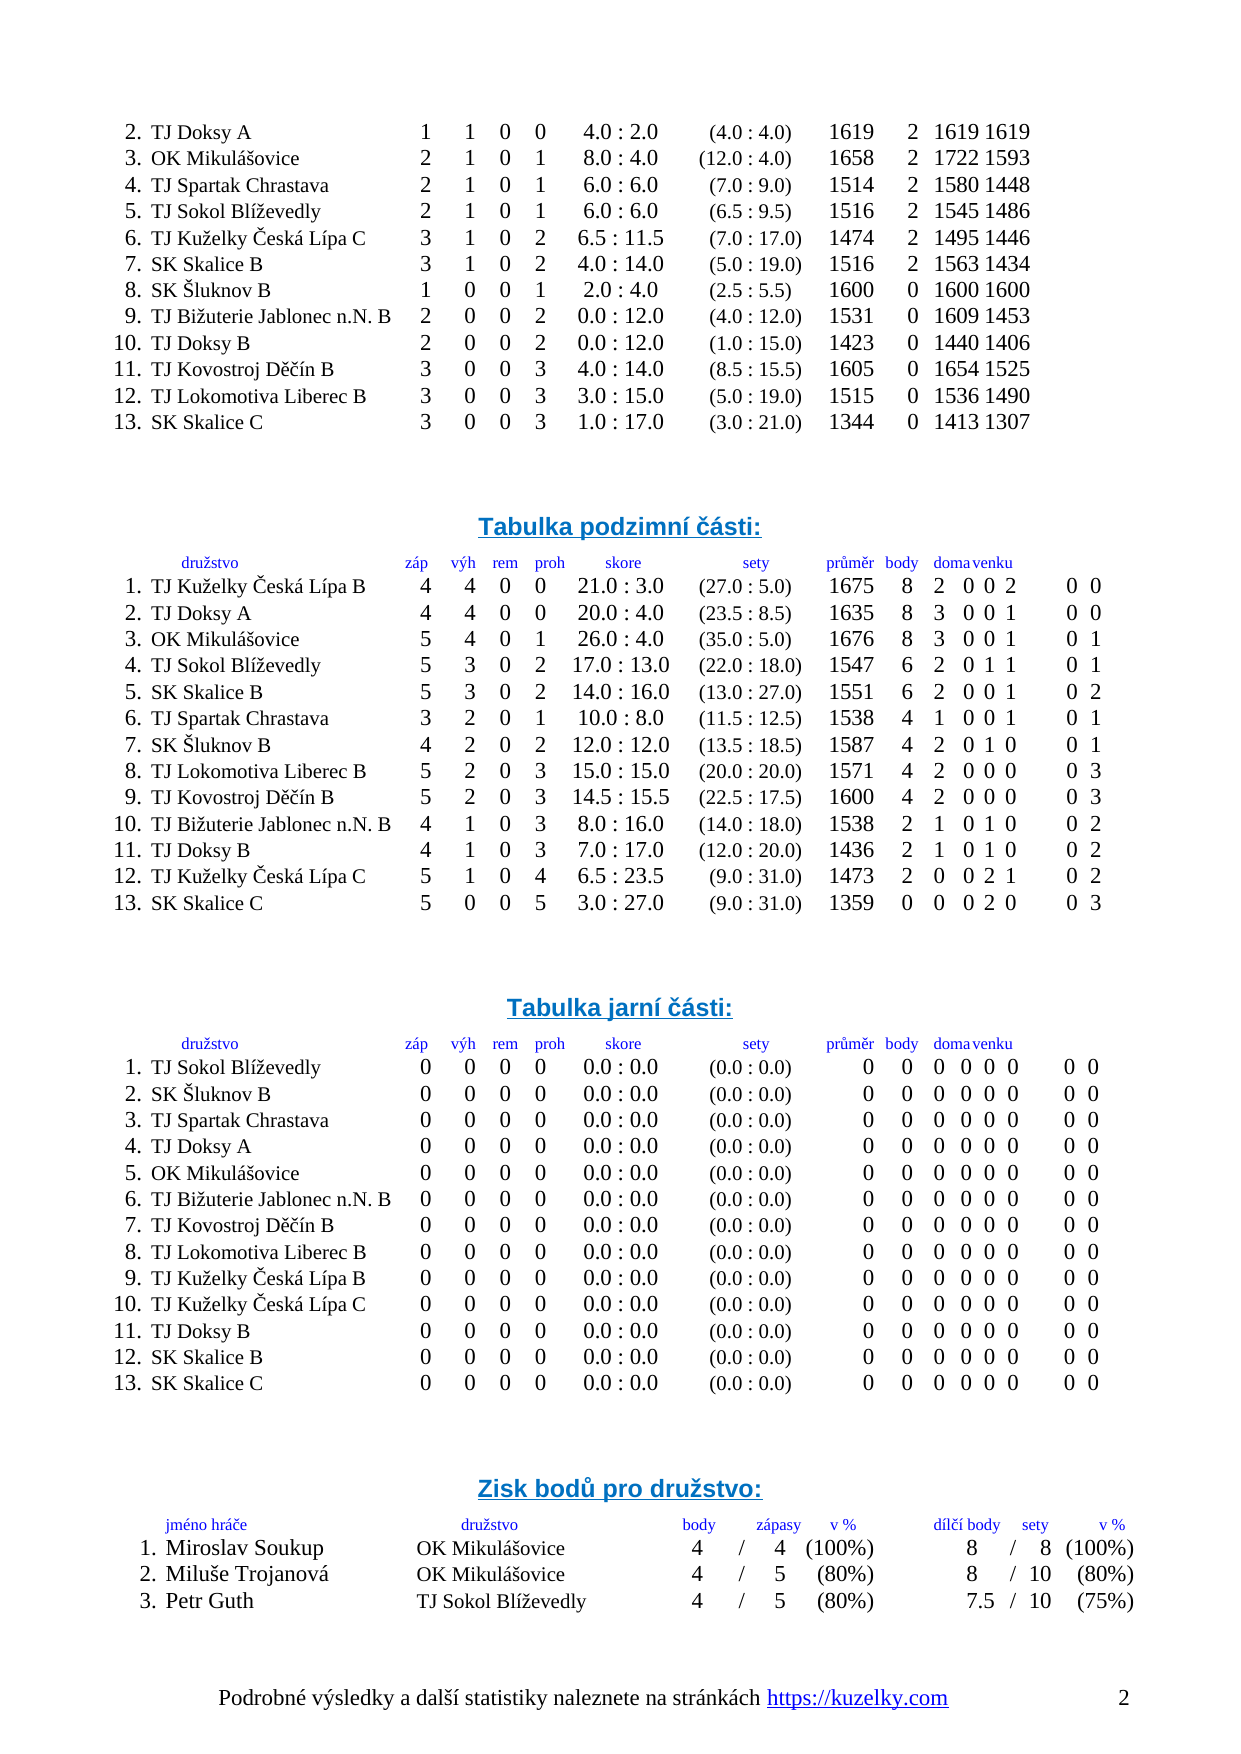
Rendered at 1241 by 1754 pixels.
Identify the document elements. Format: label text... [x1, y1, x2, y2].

text 6. TJ Kuželky Česká Lípa C 3 1 0 2 6.5 : 11.5 (7.0 : 17.0) 1474 2 1495 1446 [106, 223, 1134, 250]
text 2. TJ Doksy A 1 1 0 0 4.0 : 2.0 (4.0 : 4.0) 1619 2 1619 1619 [106, 118, 1134, 144]
text 8. TJ Lokomotiva Liberec B 5 2 0 3 15.0 : 15.0 (20.0 : 20.0) 1571 4 2 0 0 0 0 3 [106, 757, 1134, 783]
text 1. TJ Kuželky Česká Lípa B 4 4 0 0 21.0 : 3.0 (27.0 : 5.0) 1675 8 2 0 0 2 0 0 [106, 572, 1134, 599]
text 8. SK Šluknov B 1 0 0 1 2.0 : 4.0 (2.5 : 5.5) 1600 0 1600 1600 [106, 276, 1134, 303]
text 5. SK Skalice B 5 3 0 2 14.0 : 16.0 (13.0 : 27.0) 1551 6 2 0 0 1 0 2 [106, 678, 1134, 704]
text 9. TJ Kovostroj Děčín B 5 2 0 3 14.5 : 15.5 (22.5 : 17.5) 1600 4 2 0 0 0 0 3 [106, 783, 1134, 810]
text 10. TJ Bižuterie Jablonec n.N. B 4 1 0 3 8.0 : 16.0 (14.0 : 18.0) 1538 2 1 0 1 0 0 2 [106, 810, 1134, 836]
text 11. TJ Doksy B 4 1 0 3 7.0 : 17.0 (12.0 : 20.0) 1436 2 1 0 1 0 0 2 [106, 836, 1134, 862]
text 7. SK Šluknov B 4 2 0 2 12.0 : 12.0 (13.5 : 18.5) 1587 4 2 0 1 0 0 1 [106, 731, 1134, 757]
text 10. TJ Kuželky Česká Lípa C 0 0 0 0 0.0 : 0.0 (0.0 : 0.0) 0 0 0 0 0 0 0 0 [106, 1290, 1134, 1317]
text 1. TJ Sokol Blíževedly 0 0 0 0 0.0 : 0.0 (0.0 : 0.0) 0 0 0 0 0 0 0 0 [106, 1053, 1134, 1079]
text 3. TJ Spartak Chrastava 0 0 0 0 0.0 : 0.0 (0.0 : 0.0) 0 0 0 0 0 0 0 0 [106, 1106, 1134, 1132]
text družstvo záp výh rem proh skore sety průměr body doma venku [106, 553, 1134, 572]
text 9. TJ Bižuterie Jablonec n.N. B 2 0 0 2 0.0 : 12.0 (4.0 : 12.0) 1531 0 1609 1453 [106, 303, 1134, 329]
text 4. TJ Spartak Chrastava 2 1 0 1 6.0 : 6.0 (7.0 : 9.0) 1514 2 1580 1448 [106, 171, 1134, 197]
text 2. SK Šluknov B 0 0 0 0 0.0 : 0.0 (0.0 : 0.0) 0 0 0 0 0 0 0 0 [106, 1079, 1134, 1106]
text 4. TJ Sokol Blíževedly 5 3 0 2 17.0 : 13.0 (22.0 : 18.0) 1547 6 2 0 1 1 0 1 [106, 652, 1134, 678]
text 3. Petr Guth TJ Sokol Blíževedly 4 / 5 (80%) 7.5 / 10 (75%) [106, 1587, 1134, 1613]
text 13. SK Skalice C 0 0 0 0 0.0 : 0.0 (0.0 : 0.0) 0 0 0 0 0 0 0 0 [106, 1369, 1134, 1396]
text 5. OK Mikulášovice 0 0 0 0 0.0 : 0.0 (0.0 : 0.0) 0 0 0 0 0 0 0 0 [106, 1159, 1134, 1185]
text 12. TJ Kuželky Česká Lípa C 5 1 0 4 6.5 : 23.5 (9.0 : 31.0) 1473 2 0 0 2 1 0 2 [106, 862, 1134, 889]
text 13. SK Skalice C 5 0 0 5 3.0 : 27.0 (9.0 : 31.0) 1359 0 0 0 2 0 0 3 [106, 889, 1134, 915]
text 2. TJ Doksy A 4 4 0 0 20.0 : 4.0 (23.5 : 8.5) 1635 8 3 0 0 1 0 0 [106, 599, 1134, 625]
text 3. OK Mikulášovice 2 1 0 1 8.0 : 4.0 (12.0 : 4.0) 1658 2 1722 1593 [106, 144, 1134, 171]
text 10. TJ Doksy B 2 0 0 2 0.0 : 12.0 (1.0 : 15.0) 1423 0 1440 1406 [106, 329, 1134, 355]
text 12. TJ Lokomotiva Liberec B 3 0 0 3 3.0 : 15.0 (5.0 : 19.0) 1515 0 1536 1490 [106, 382, 1134, 408]
text Tabulka jarní části: [94, 993, 1145, 1022]
text 6. TJ Spartak Chrastava 3 2 0 1 10.0 : 8.0 (11.5 : 12.5) 1538 4 1 0 0 1 0 1 [106, 704, 1134, 731]
text jméno hráče družstvo body zápasy v % dílčí body sety v % [106, 1515, 1134, 1534]
text 3. OK Mikulášovice 5 4 0 1 26.0 : 4.0 (35.0 : 5.0) 1676 8 3 0 0 1 0 1 [106, 625, 1134, 652]
text 9. TJ Kuželky Česká Lípa B 0 0 0 0 0.0 : 0.0 (0.0 : 0.0) 0 0 0 0 0 0 0 0 [106, 1264, 1134, 1290]
text 11. TJ Doksy B 0 0 0 0 0.0 : 0.0 (0.0 : 0.0) 0 0 0 0 0 0 0 0 [106, 1317, 1134, 1343]
text 12. SK Skalice B 0 0 0 0 0.0 : 0.0 (0.0 : 0.0) 0 0 0 0 0 0 0 0 [106, 1343, 1134, 1369]
text 8. TJ Lokomotiva Liberec B 0 0 0 0 0.0 : 0.0 (0.0 : 0.0) 0 0 0 0 0 0 0 0 [106, 1238, 1134, 1264]
text Tabulka podzimní části: [94, 512, 1145, 541]
text 7. SK Skalice B 3 1 0 2 4.0 : 14.0 (5.0 : 19.0) 1516 2 1563 1434 [106, 250, 1134, 276]
text 2. Miluše Trojanová OK Mikulášovice 4 / 5 (80%) 8 / 10 (80%) [106, 1560, 1134, 1587]
text Zisk bodů pro družstvo: [94, 1473, 1145, 1502]
text 5. TJ Sokol Blíževedly 2 1 0 1 6.0 : 6.0 (6.5 : 9.5) 1516 2 1545 1486 [106, 197, 1134, 223]
text družstvo záp výh rem proh skore sety průměr body doma venku [106, 1034, 1134, 1053]
text 6. TJ Bižuterie Jablonec n.N. B 0 0 0 0 0.0 : 0.0 (0.0 : 0.0) 0 0 0 0 0 0 0 0 [106, 1185, 1134, 1211]
text 11. TJ Kovostroj Děčín B 3 0 0 3 4.0 : 14.0 (8.5 : 15.5) 1605 0 1654 1525 [106, 355, 1134, 382]
text 7. TJ Kovostroj Děčín B 0 0 0 0 0.0 : 0.0 (0.0 : 0.0) 0 0 0 0 0 0 0 0 [106, 1211, 1134, 1238]
text 1. Miroslav Soukup OK Mikulášovice 4 / 4 (100%) 8 / 8 (100%) [106, 1534, 1134, 1560]
text 13. SK Skalice C 3 0 0 3 1.0 : 17.0 (3.0 : 21.0) 1344 0 1413 1307 [106, 408, 1134, 434]
text 4. TJ Doksy A 0 0 0 0 0.0 : 0.0 (0.0 : 0.0) 0 0 0 0 0 0 0 0 [106, 1132, 1134, 1159]
